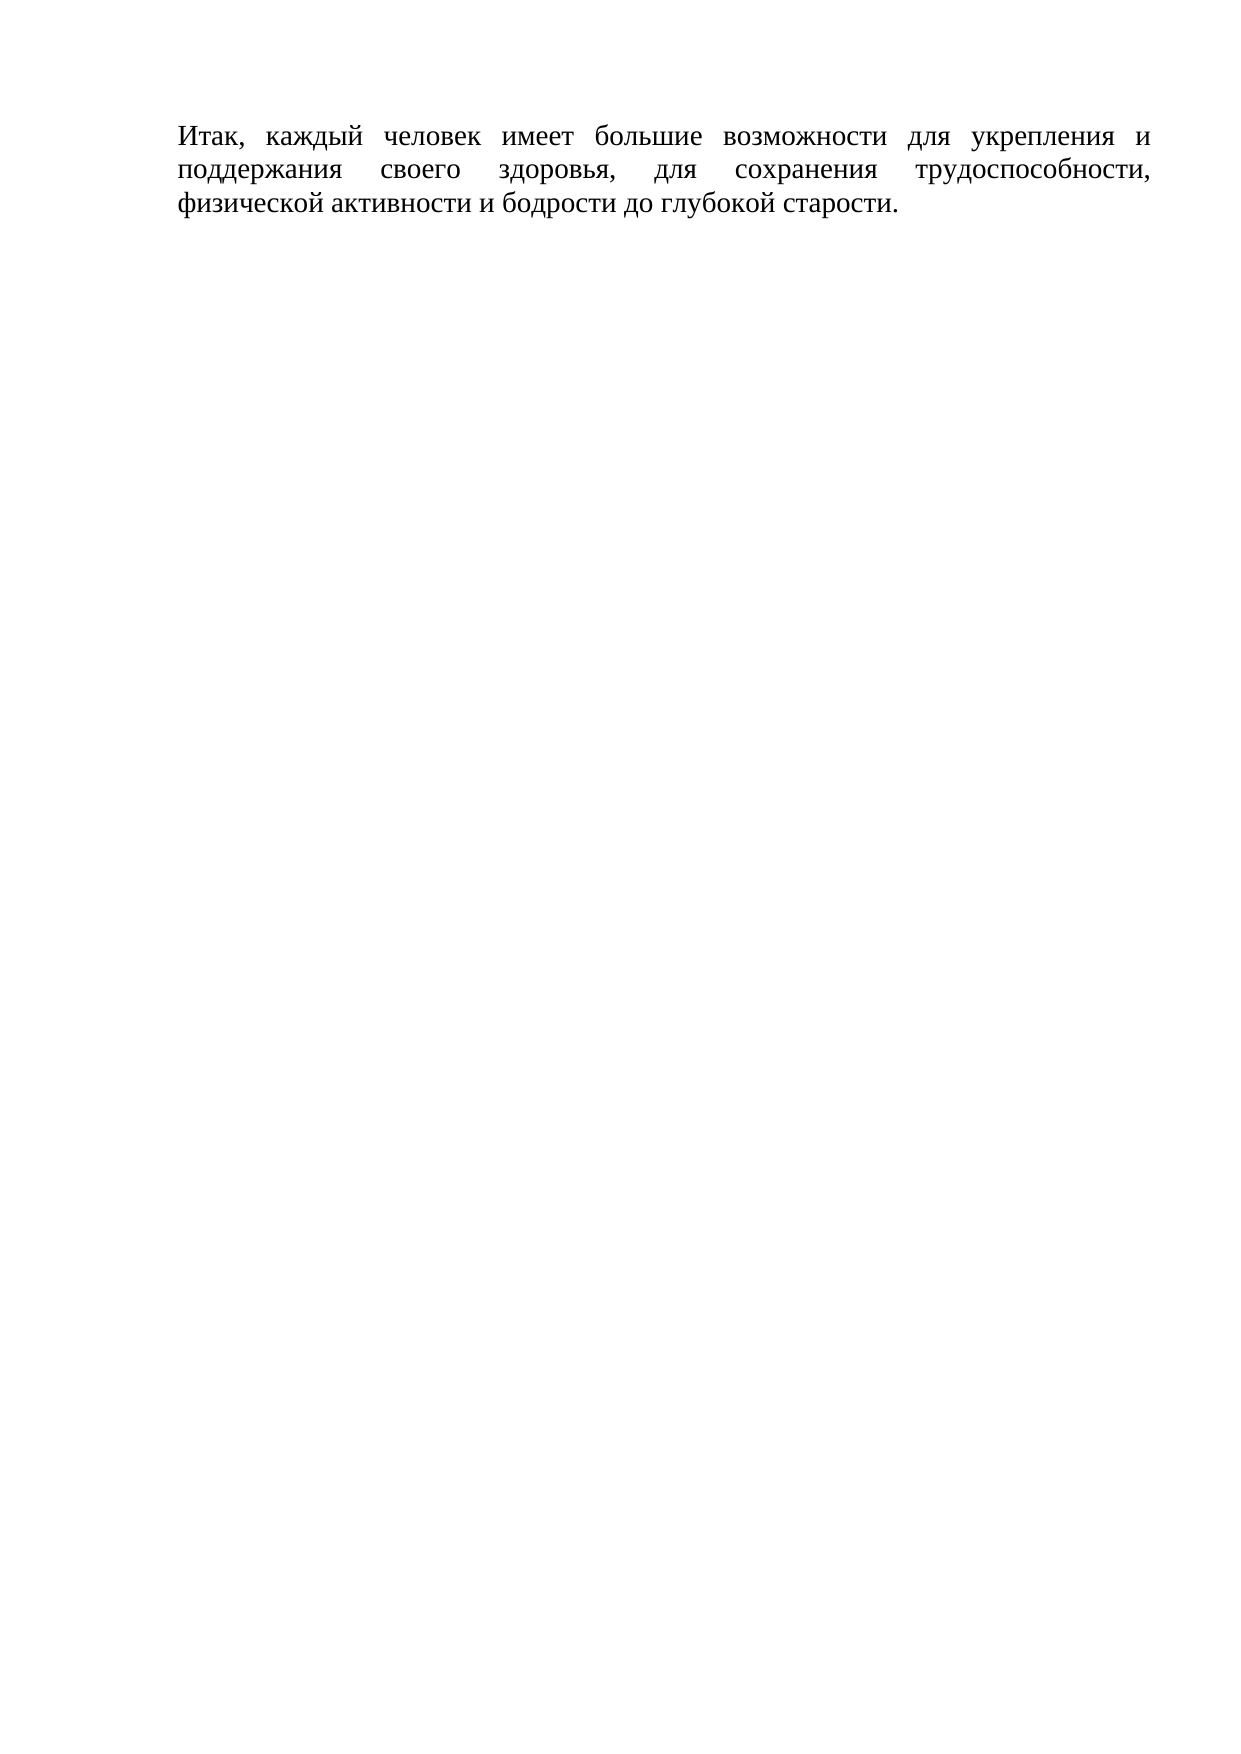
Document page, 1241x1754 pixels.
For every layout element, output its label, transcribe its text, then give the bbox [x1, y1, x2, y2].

text Итак, каждый человек имеет большие возможности для укрепления и поддержания своего здоровья, для сохранения трудоспособности, физической активности и бодрости до глубокой старости. [177, 118, 1152, 219]
